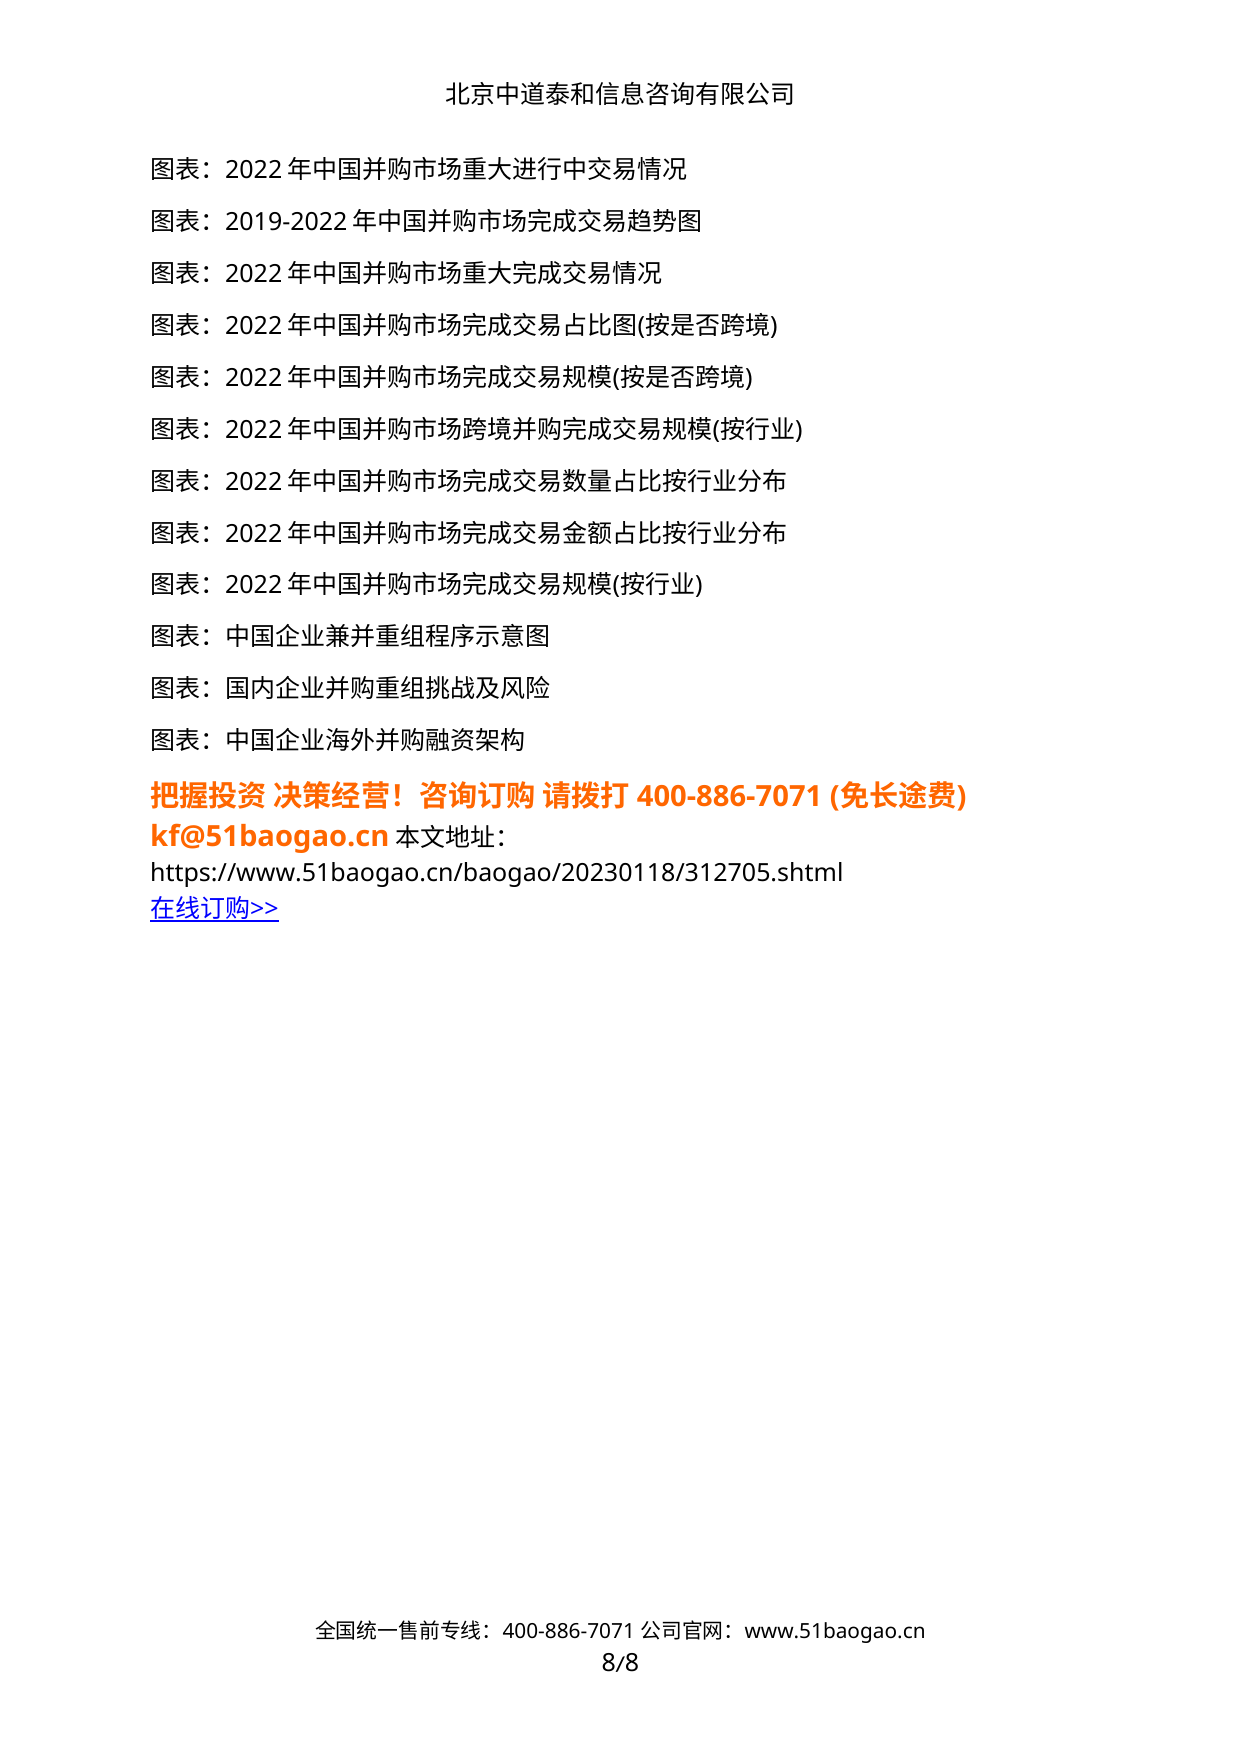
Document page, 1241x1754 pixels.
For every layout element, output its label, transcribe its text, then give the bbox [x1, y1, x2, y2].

text 图表：2022年中国并购市场完成交易规模(按是否跨境) [150, 357, 1090, 394]
text 图表：中国企业海外并购融资架构 [150, 721, 1090, 757]
text 图表：2022年中国并购市场完成交易占比图(按是否跨境) [150, 306, 1090, 342]
text 图表：国内企业并购重组挑战及风险 [150, 669, 1090, 705]
text 图表：2022年中国并购市场完成交易数量占比按行业分布 [150, 461, 1090, 497]
text 图表：2022年中国并购市场重大完成交易情况 [150, 254, 1090, 290]
text 图表：2022年中国并购市场跨境并购完成交易规模(按行业) [150, 409, 1090, 446]
text 图表：2022年中国并购市场完成交易规模(按行业) [150, 565, 1090, 601]
text 图表：2019-2022年中国并购市场完成交易趋势图 [150, 202, 1090, 238]
text 把握投资 决策经营！咨询订购 请拨打 400-886-7071 (免长途费) kf@51baogao.cn本文地址：https://www.51baogao.cn/baogao/20230118/312705.shtml [150, 772, 1090, 889]
text 图表：2022年中国并购市场重大进行中交易情况 [150, 150, 1090, 186]
text 在线订购>> [150, 889, 1090, 925]
text 图表：中国企业兼并重组程序示意图 [150, 617, 1090, 653]
text 图表：2022年中国并购市场完成交易金额占比按行业分布 [150, 513, 1090, 549]
